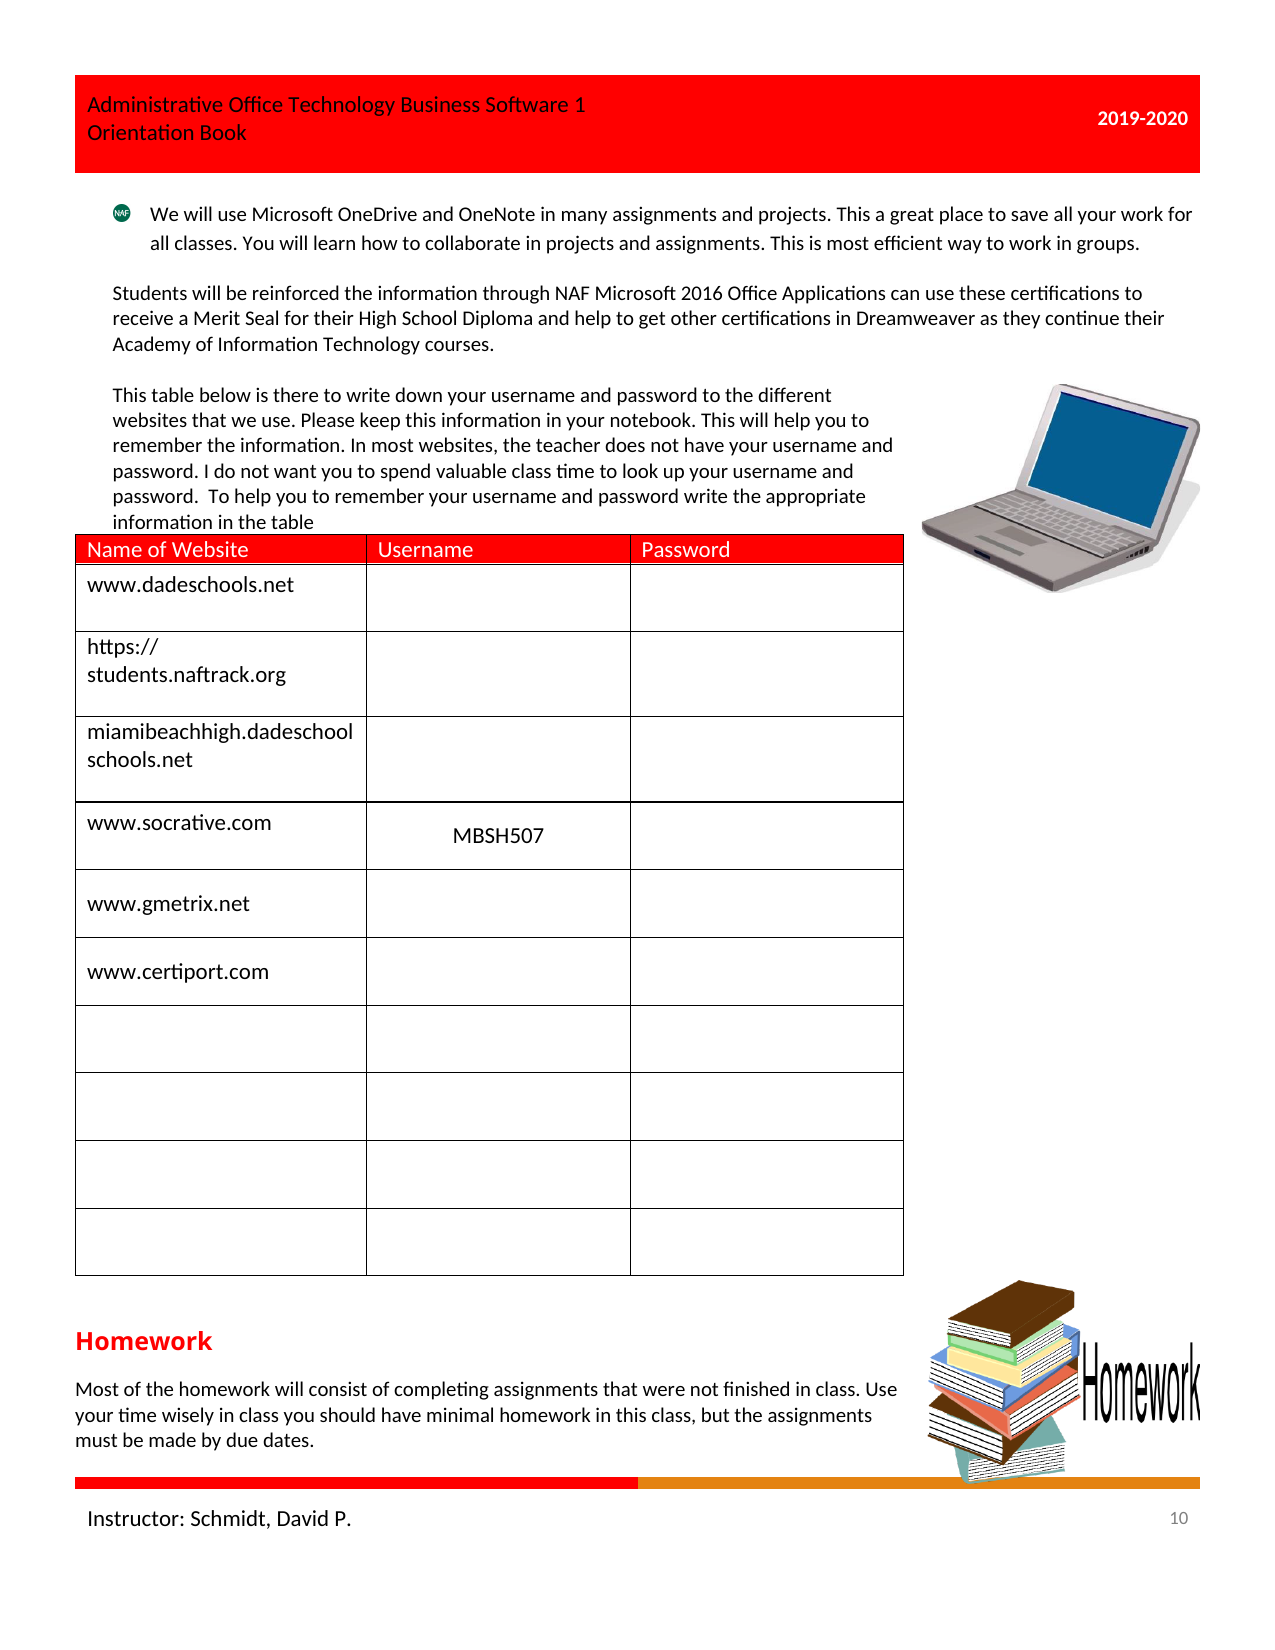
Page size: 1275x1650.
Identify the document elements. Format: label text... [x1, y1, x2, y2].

table_cell [631, 565, 903, 631]
table_cell [631, 1141, 903, 1208]
table_header Password [631, 535, 903, 563]
table_cell www.dadeschools.net [76, 565, 366, 631]
text Students will be reinforced the information through NAF Microsoft 2016 Office Applications can use these certifications to receive a Merit Seal for their High School Diploma and help to get other certifications in Dreamweaver as they continue their Academy of Information Technology courses. [112, 280, 1200, 356]
table_cell [631, 1209, 903, 1275]
table_cell https://students.naftrack.org [76, 632, 366, 716]
table_cell [76, 1006, 366, 1072]
table_cell MBSH507 [367, 803, 630, 869]
table_cell www.socrative.com [76, 803, 366, 869]
picture [927, 1280, 1200, 1484]
table_cell [367, 1006, 630, 1072]
table_cell www.gmetrix.net [76, 870, 366, 937]
table_cell [367, 1073, 630, 1140]
table_cell [76, 1073, 366, 1140]
text Homework [75, 1323, 927, 1357]
table_header Name of Website [76, 535, 366, 563]
table_cell [631, 1006, 903, 1072]
table_cell [76, 1141, 366, 1208]
table_cell [367, 938, 630, 1004]
table_cell [367, 632, 630, 716]
table_cell [631, 1073, 903, 1140]
table_header Username [367, 535, 630, 563]
table_cell [631, 717, 903, 801]
table_cell [367, 870, 630, 937]
table_cell [631, 803, 903, 869]
table_cell [631, 938, 903, 1004]
table_cell [367, 1209, 630, 1275]
table_cell [367, 717, 630, 801]
table_cell [367, 1141, 630, 1208]
table_cell miamibeachhigh.dadeschoolschools.net [76, 717, 366, 801]
table_cell [631, 632, 903, 716]
table_cell [631, 870, 903, 937]
table_cell [76, 1209, 366, 1275]
text Most of the homework will consist of completing assignments that were not finished in class. Use your time wisely in class you should have minimal homework in this class, but the assignments must be made by due dates. [75, 1377, 927, 1453]
table_cell [367, 565, 630, 631]
table_cell www.certiport.com [76, 938, 366, 1004]
text This table below is there to write down your username and password to the different websites that we use. Please keep this information in your notebook. This will help you to remember the information. In most websites, the teacher does not have your username and password. I do not want you to spend valuable class time to look up your username and password. To help you to remember your username and password write the appropriate information in the table [112, 382, 1200, 534]
picture [113, 204, 131, 222]
list We will use Microsoft OneDrive and OneNote in many assignments and projects. This a great place to save all your work for all classes. You will learn how to collaborate in projects and assignments. This is most efficient way to work in groups. [112, 201, 1200, 256]
